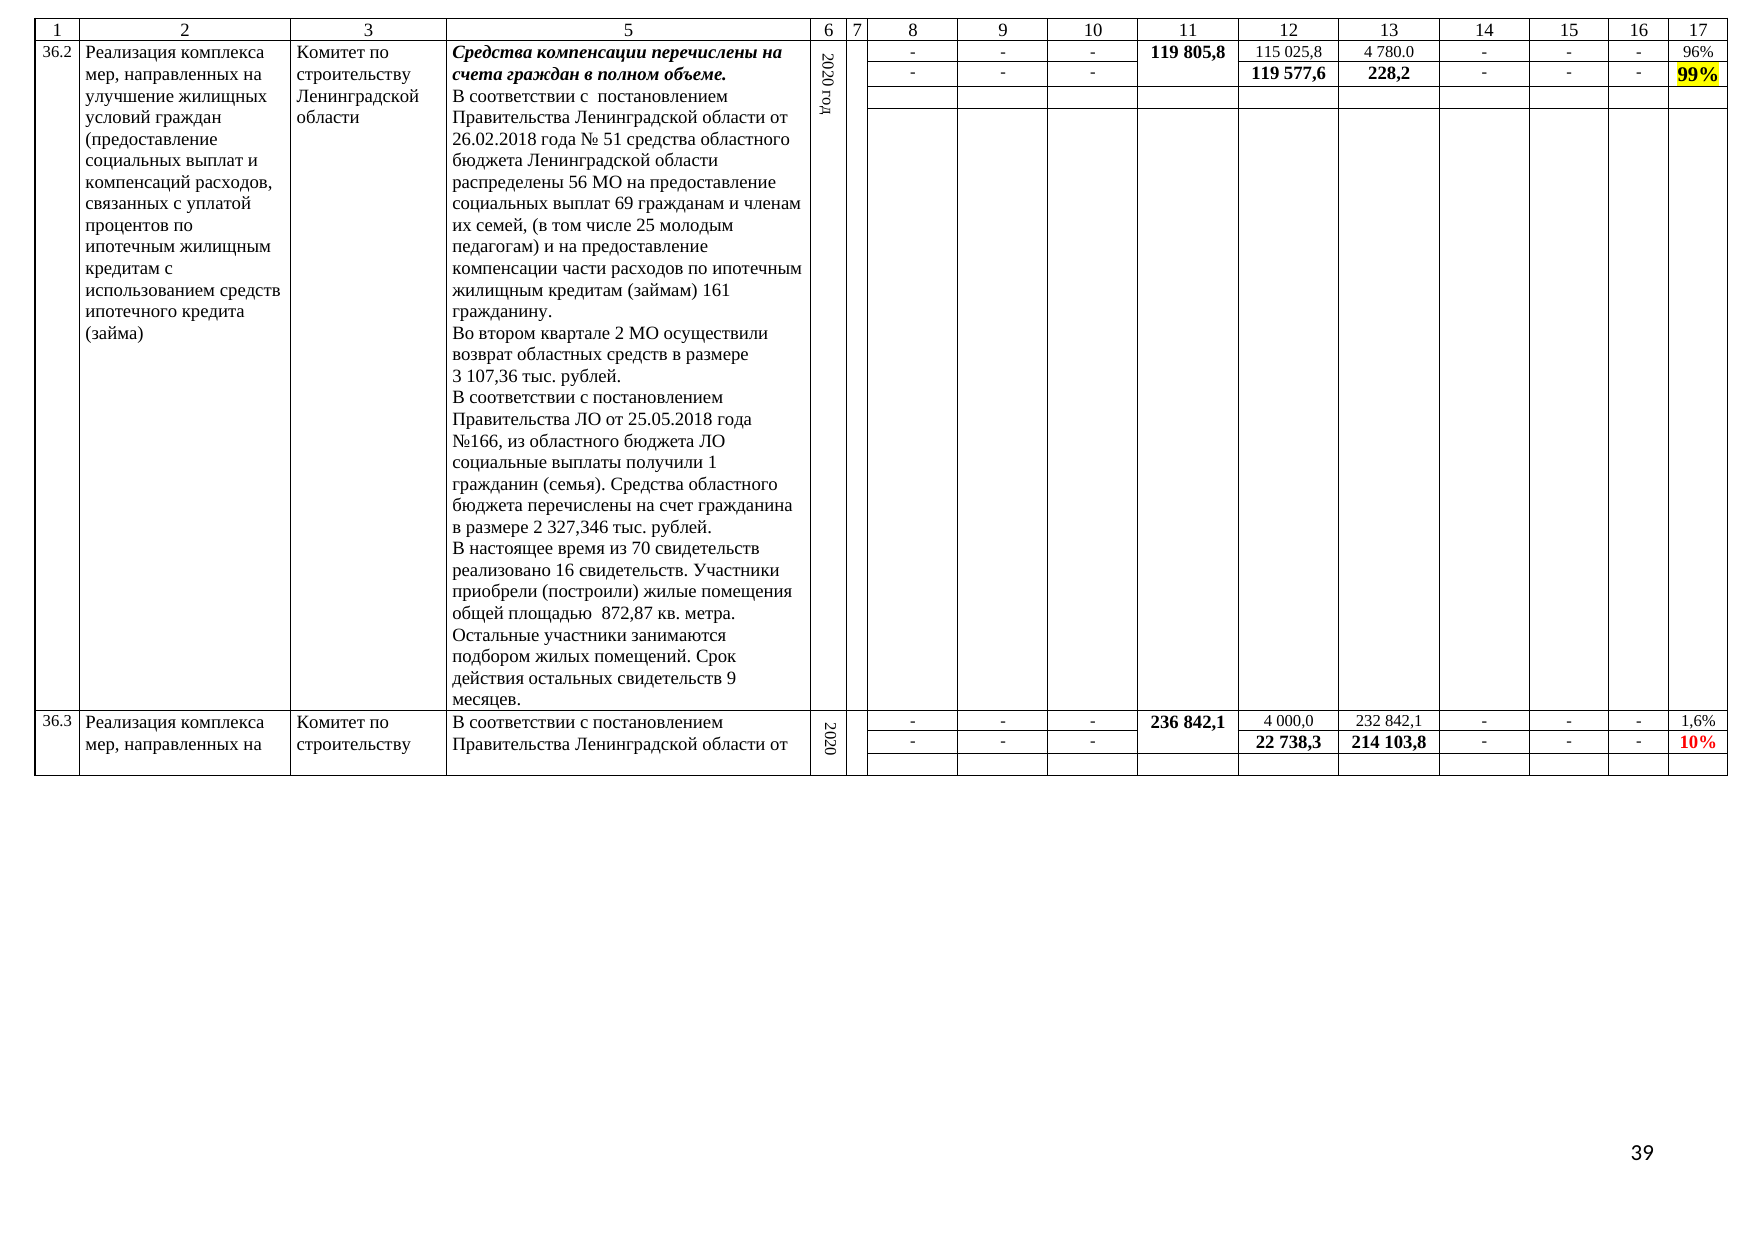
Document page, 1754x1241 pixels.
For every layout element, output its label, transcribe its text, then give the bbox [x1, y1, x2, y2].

table_cell [1669, 754, 1727, 775]
table_cell - [868, 41, 957, 61]
table_cell [1339, 754, 1439, 775]
table_cell [1239, 87, 1338, 108]
table_cell - [958, 41, 1047, 61]
table_cell [1609, 754, 1668, 775]
table_cell [1048, 754, 1137, 775]
table_header 15 [1530, 19, 1608, 40]
table_cell [1138, 87, 1238, 108]
table_cell - [1530, 711, 1608, 730]
table_cell [1530, 109, 1608, 710]
table_cell [847, 41, 867, 710]
table_cell [1530, 87, 1608, 108]
table_cell 4 000,0 [1239, 711, 1338, 730]
table_header 6 [811, 19, 846, 40]
table_cell 119 577,6 [1239, 62, 1338, 86]
table_cell - [1048, 41, 1137, 61]
table_cell [1440, 109, 1529, 710]
table_header 3 [291, 19, 446, 40]
table_cell - [1440, 711, 1529, 730]
table_cell - [868, 62, 957, 86]
table_header 7 [847, 19, 867, 40]
table_cell [958, 754, 1047, 775]
table_cell Комитет по строительству Ленинградской области [291, 41, 446, 710]
table_cell [1440, 87, 1529, 108]
table_cell [1609, 87, 1668, 108]
table_cell 36.2 [36, 41, 79, 710]
table_header 10 [1048, 19, 1137, 40]
table_cell [958, 87, 1047, 108]
table_cell 228,2 [1339, 62, 1439, 86]
table_header 13 [1339, 19, 1439, 40]
table_cell - [1048, 731, 1137, 753]
table_cell 119 805,8 [1138, 41, 1238, 86]
table_header 5 [447, 19, 810, 40]
table_cell 1,6% [1669, 711, 1727, 730]
table_cell 22 738,3 [1239, 731, 1338, 753]
table_cell - [958, 711, 1047, 730]
table_cell - [1530, 731, 1608, 753]
table_header 16 [1609, 19, 1668, 40]
table_cell [1048, 109, 1137, 710]
table_cell 236 842,1 [1138, 711, 1238, 753]
table_cell - [1609, 711, 1668, 730]
table_cell - [958, 731, 1047, 753]
table_cell [1609, 109, 1668, 710]
table_cell [1339, 87, 1439, 108]
table_cell [1048, 87, 1137, 108]
table_cell [1138, 754, 1238, 775]
table_cell - [958, 62, 1047, 86]
table_header 12 [1239, 19, 1338, 40]
table_header 14 [1440, 19, 1529, 40]
table_cell 4 780.0 [1339, 41, 1439, 61]
table_cell [1440, 754, 1529, 775]
table_header 1 [36, 19, 79, 40]
table_cell - [1440, 41, 1529, 61]
table_cell [868, 109, 957, 710]
table_cell - [1609, 41, 1668, 61]
table_cell [847, 711, 867, 775]
table_cell [1530, 754, 1608, 775]
table_cell - [1609, 62, 1668, 86]
table_cell 115 025,8 [1239, 41, 1338, 61]
table_cell Реализация комплекса мер, направленных на создание объектов инженерной и транспортной инфраструктуры на земельных участках, предоставленных гражданам бесплатно [80, 711, 290, 775]
table_cell [1669, 87, 1727, 108]
table_cell - [1048, 711, 1137, 730]
table_cell [1239, 109, 1338, 710]
table_cell - [1440, 731, 1529, 753]
table_cell [1239, 754, 1338, 775]
table_header 11 [1138, 19, 1238, 40]
table_cell Комитет по строительству Ленинградской области [291, 711, 446, 775]
table_header 17 [1669, 19, 1727, 40]
table_cell [1669, 109, 1727, 710]
table_cell - [1530, 62, 1608, 86]
table_cell - [1530, 41, 1608, 61]
table_cell [868, 754, 957, 775]
table_cell Реализация комплекса мер, направленных на улучшение жилищных условий граждан (предоставление социальных выплат и компенсаций расходов, связанных с уплатой процентов по ипотечным жилищным кредитам с использованием средств ипотечного кредита (займа) [80, 41, 290, 710]
table_header 8 [868, 19, 957, 40]
table_cell 2020 год [811, 41, 846, 710]
table_cell [1339, 109, 1439, 710]
table_cell 232 842,1 [1339, 711, 1439, 730]
table_cell 36.3 [36, 711, 79, 775]
table_cell - [1048, 62, 1137, 86]
table_cell 214 103,8 [1339, 731, 1439, 753]
table_header 2 [80, 19, 290, 40]
table_cell - [868, 711, 957, 730]
table_cell - [868, 731, 957, 753]
table_cell Средства компенсации перечислены на счета граждан в полном объеме. В соответствии с постановлением Правительства Ленинградской области от 26.02.2018 года № 51 средства областного бюджета Ленинградской области распределены 56 МО на предоставление социальных выплат 69 гражданам и членам их семей, (в том числе 25 молодым педагогам) и на предоставление компенсации части расходов по ипотечным жилищным кредитам (займам) 161 гражданину. Во втором квартале 2 МО осуществили возврат областных средств в размере 3 107,36 тыс. рублей. В соответствии с постановлением Правительства ЛО от 25.05.2018 года №166, из областного бюджета ЛО социальные выплаты получили 1 гражданин (семья). Средства областного бюджета перечислены на счет гражданина в размере 2 327,346 тыс. рублей. В настоящее время из 70 свидетельств реализовано 16 свидетельств. Участники приобрели (построили) жилые помещения общей площадью 872,87 кв. метра. Остальные участники занимаются подбором жилых помещений. Срок действия остальных свидетельств 9 месяцев. [447, 41, 810, 710]
table_cell 2020 год [811, 711, 846, 775]
table_cell 96% [1669, 41, 1727, 61]
table_cell [958, 109, 1047, 710]
table_cell [1138, 109, 1238, 710]
table_cell - [1609, 731, 1668, 753]
table_cell [868, 87, 957, 108]
table_cell - [1440, 62, 1529, 86]
table_cell 10% [1669, 731, 1727, 753]
table_header 9 [958, 19, 1047, 40]
